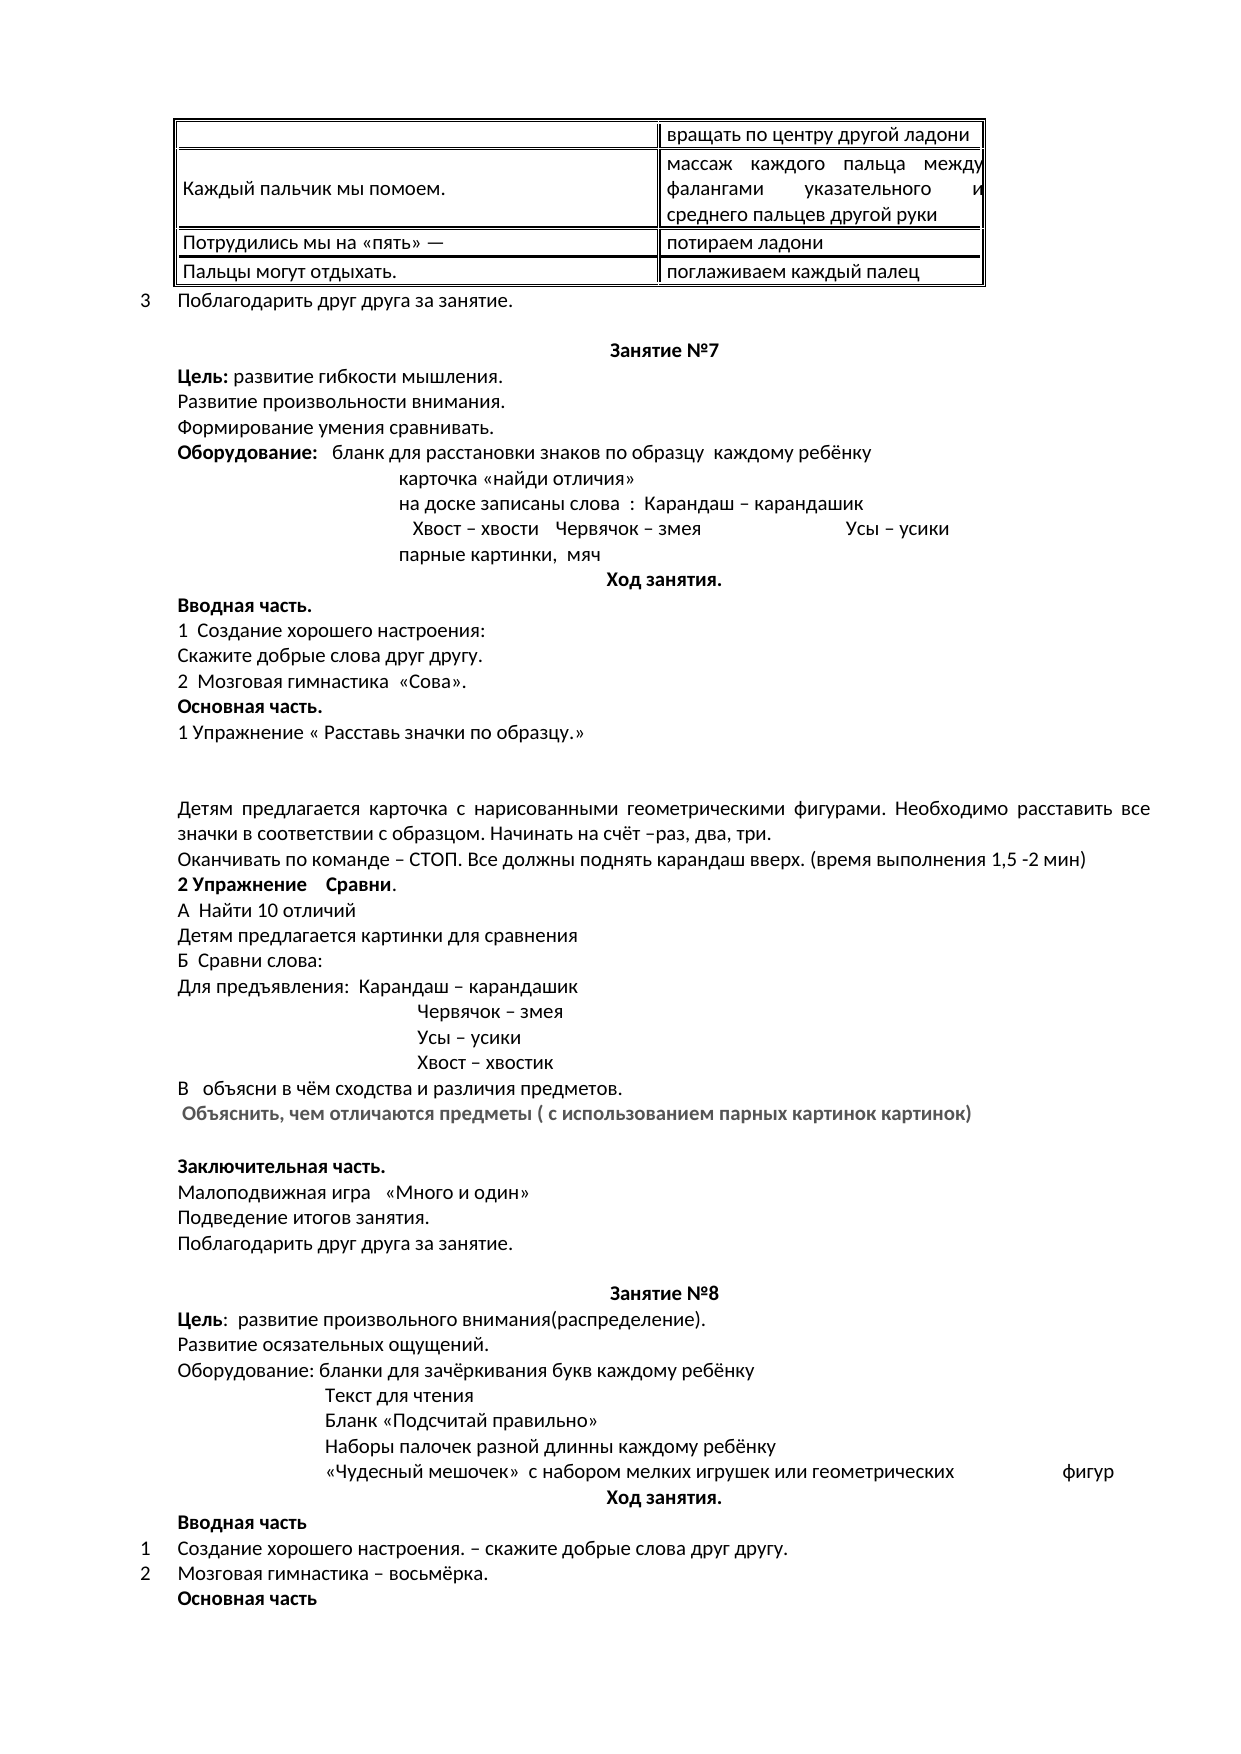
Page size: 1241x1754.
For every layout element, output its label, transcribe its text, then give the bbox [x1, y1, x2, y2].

text Развитие осязательных ощущений. [177, 1331, 1152, 1357]
table_cell массаж каждого пальца между фалангами указательного и среднего пальцев другой руки [659, 147, 984, 226]
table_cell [177, 120, 659, 147]
table_cell Каждый пальчик мы помоем. [175, 147, 659, 226]
text Основная часть. [177, 693, 1152, 719]
text Хвост – хвостик [177, 1049, 1152, 1075]
text Оборудование: бланки для зачёркивания букв каждому ребёнку [177, 1357, 1152, 1382]
table_cell поглаживаем каждый палец [659, 255, 982, 283]
text Текст для чтения [177, 1382, 1152, 1408]
table_cell Пальцы могут отдыхать. [177, 255, 659, 283]
text 2 Мозговая гимнастика «Сова». [177, 668, 1152, 693]
list Поблагодарить друг друга за занятие. [140, 287, 1152, 312]
text Развитие произвольности внимания. [177, 388, 1152, 414]
text Поблагодарить друг друга за занятие. [177, 1230, 1152, 1255]
text Наборы палочек разной длинны каждому ребёнку [177, 1433, 1152, 1458]
text Подведение итогов занятия. [177, 1204, 1152, 1230]
text Малоподвижная игра «Много и один» [177, 1179, 1152, 1204]
table_cell Потрудились мы на «пять» — [177, 226, 657, 255]
text «Чудесный мешочек» с набором мелких игрушек или геометрических фигур [177, 1458, 1152, 1484]
text Детям предлагается картинки для сравнения [177, 922, 1152, 948]
text Хвост – хвости Червячок – змея Усы – усики [177, 516, 1152, 541]
text Б Сравни слова: [177, 948, 1152, 973]
text Усы – усики [177, 1024, 1152, 1049]
text Ход занятия. [177, 1484, 1152, 1509]
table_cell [659, 122, 982, 147]
text 1 Упражнение « Расставь значки по образцу.» [177, 719, 1152, 744]
text А Найти 10 отличий [177, 897, 1152, 922]
text Оканчивать по команде – СТОП. Все должны поднять карандаш вверх. (время выполнения 1,5 -2 мин) [177, 846, 1152, 871]
text Объяснить, чем отличаются предметы ( с использованием парных картинок картинок) [177, 1100, 1152, 1126]
text Ход занятия. [177, 566, 1152, 592]
text Цель: развитие произвольного внимания(распределение). [177, 1306, 1152, 1331]
text Оборудование: бланк для расстановки знаков по образцу каждому ребёнку [177, 439, 1152, 465]
text Вводная часть. [177, 592, 1152, 617]
table_cell потираем ладони [661, 226, 983, 255]
text Основная часть [177, 1586, 1152, 1611]
text Занятие №8 [177, 1281, 1152, 1306]
text Формирование умения сравнивать. [177, 414, 1152, 439]
text Детям предлагается карточка с нарисованными геометрическими фигурами. Необходимо расставить все значки в соответствии с образцом. Начинать на счёт –раз, два, три. [177, 795, 1152, 846]
text Вводная часть [177, 1509, 1152, 1535]
text Скажите добрые слова друг другу. [177, 643, 1152, 668]
list Создание хорошего настроения. – скажите добрые слова друг другу. [140, 1535, 1152, 1560]
text карточка «найди отличия» [177, 465, 1152, 490]
text парные картинки, мяч [177, 541, 1152, 566]
text 1 Создание хорошего настроения: [177, 617, 1152, 643]
text Червячок – змея [177, 998, 1152, 1024]
text Бланк «Подсчитай правильно» [177, 1408, 1152, 1433]
list Мозговая гимнастика – восьмёрка. [140, 1560, 1152, 1586]
text Цель: развитие гибкости мышления. [177, 363, 1152, 388]
text Для предъявления: Карандаш – карандашик [177, 973, 1152, 998]
text В объясни в чём сходства и различия предметов. [177, 1075, 1152, 1100]
text 2 Упражнение Сравни. [177, 871, 1152, 897]
text на доске записаны слова : Карандаш – карандашик [177, 490, 1152, 516]
text Заключительная часть. [177, 1153, 1152, 1179]
text Занятие №7 [177, 338, 1152, 363]
